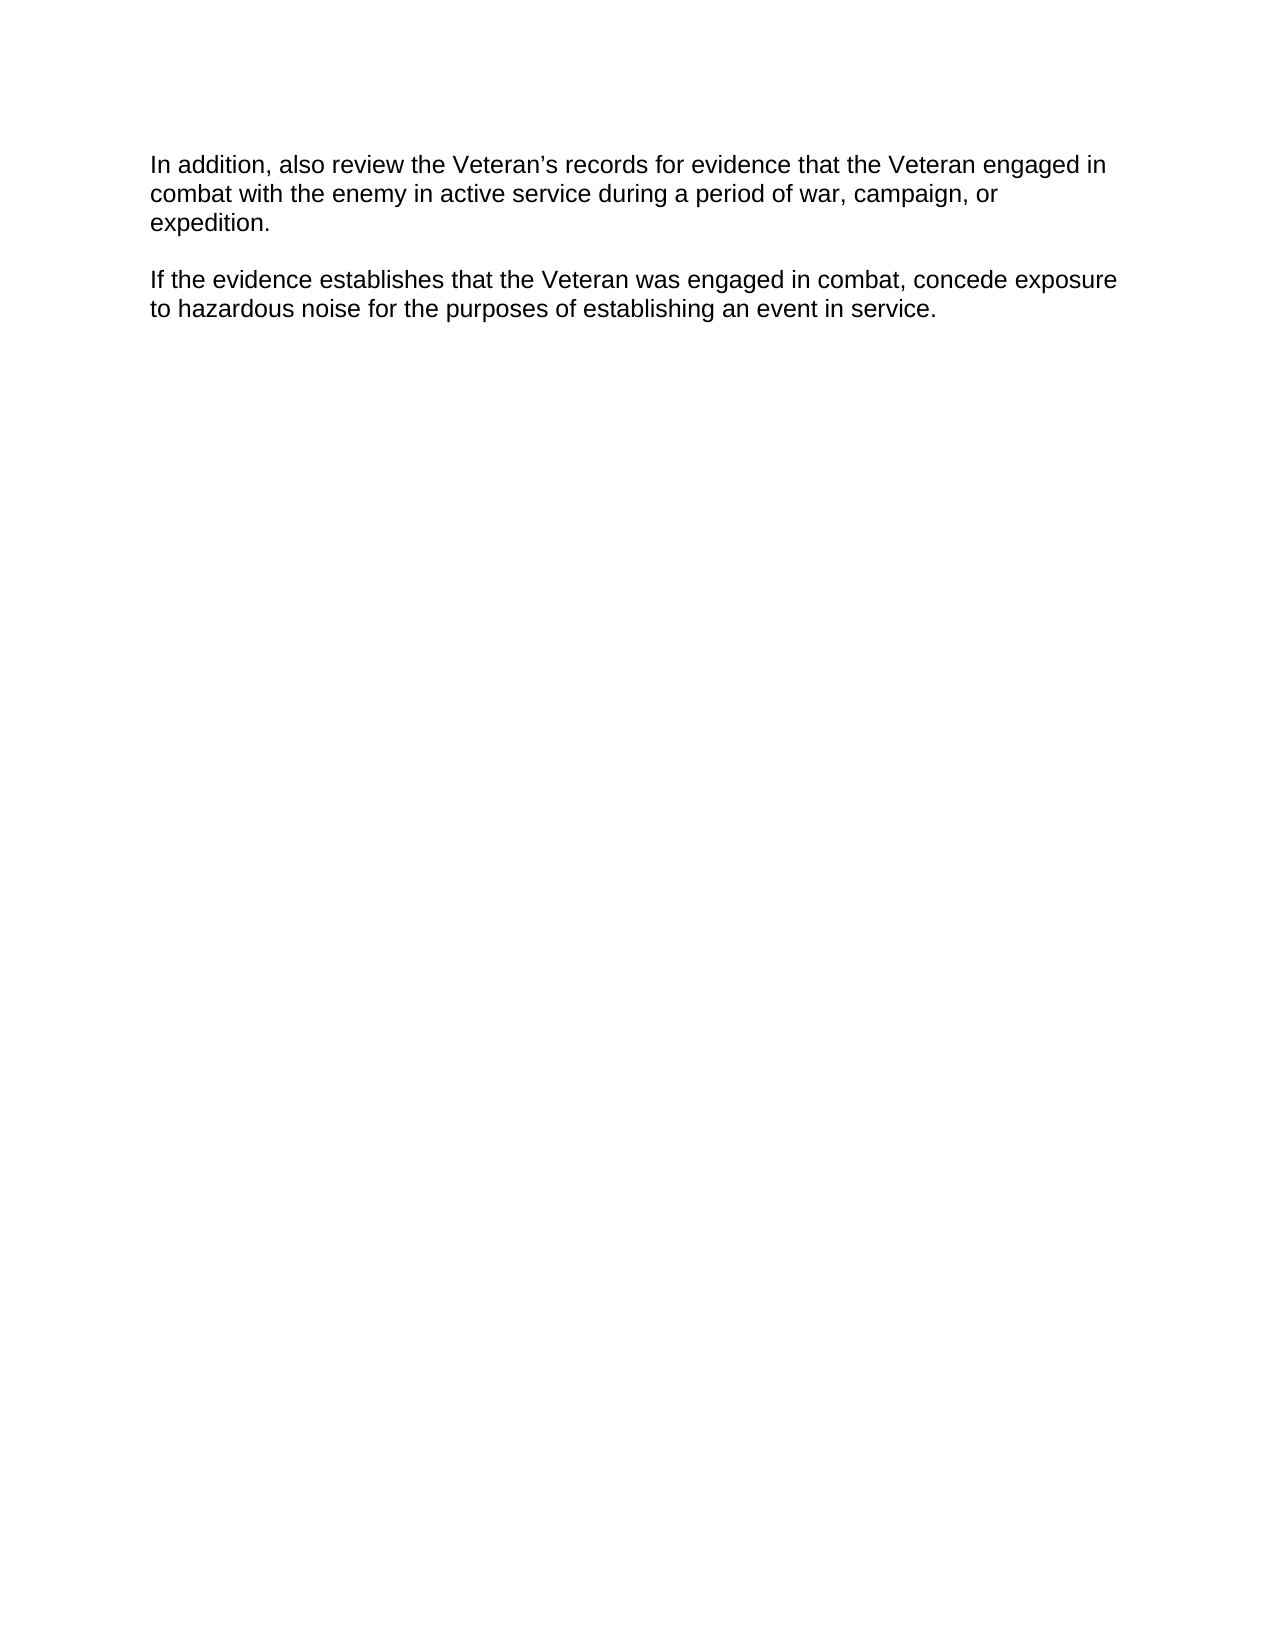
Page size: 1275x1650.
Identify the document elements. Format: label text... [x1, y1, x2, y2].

text In addition, also review the Veteran’s records for evidence that the Veteran engaged in combat with the enemy in active service during a period of war, campaign, or expedition. [150, 150, 1125, 236]
text If the evidence establishes that the Veteran was engaged in combat, concede exposure to hazardous noise for the purposes of establishing an event in service. [150, 265, 1125, 323]
